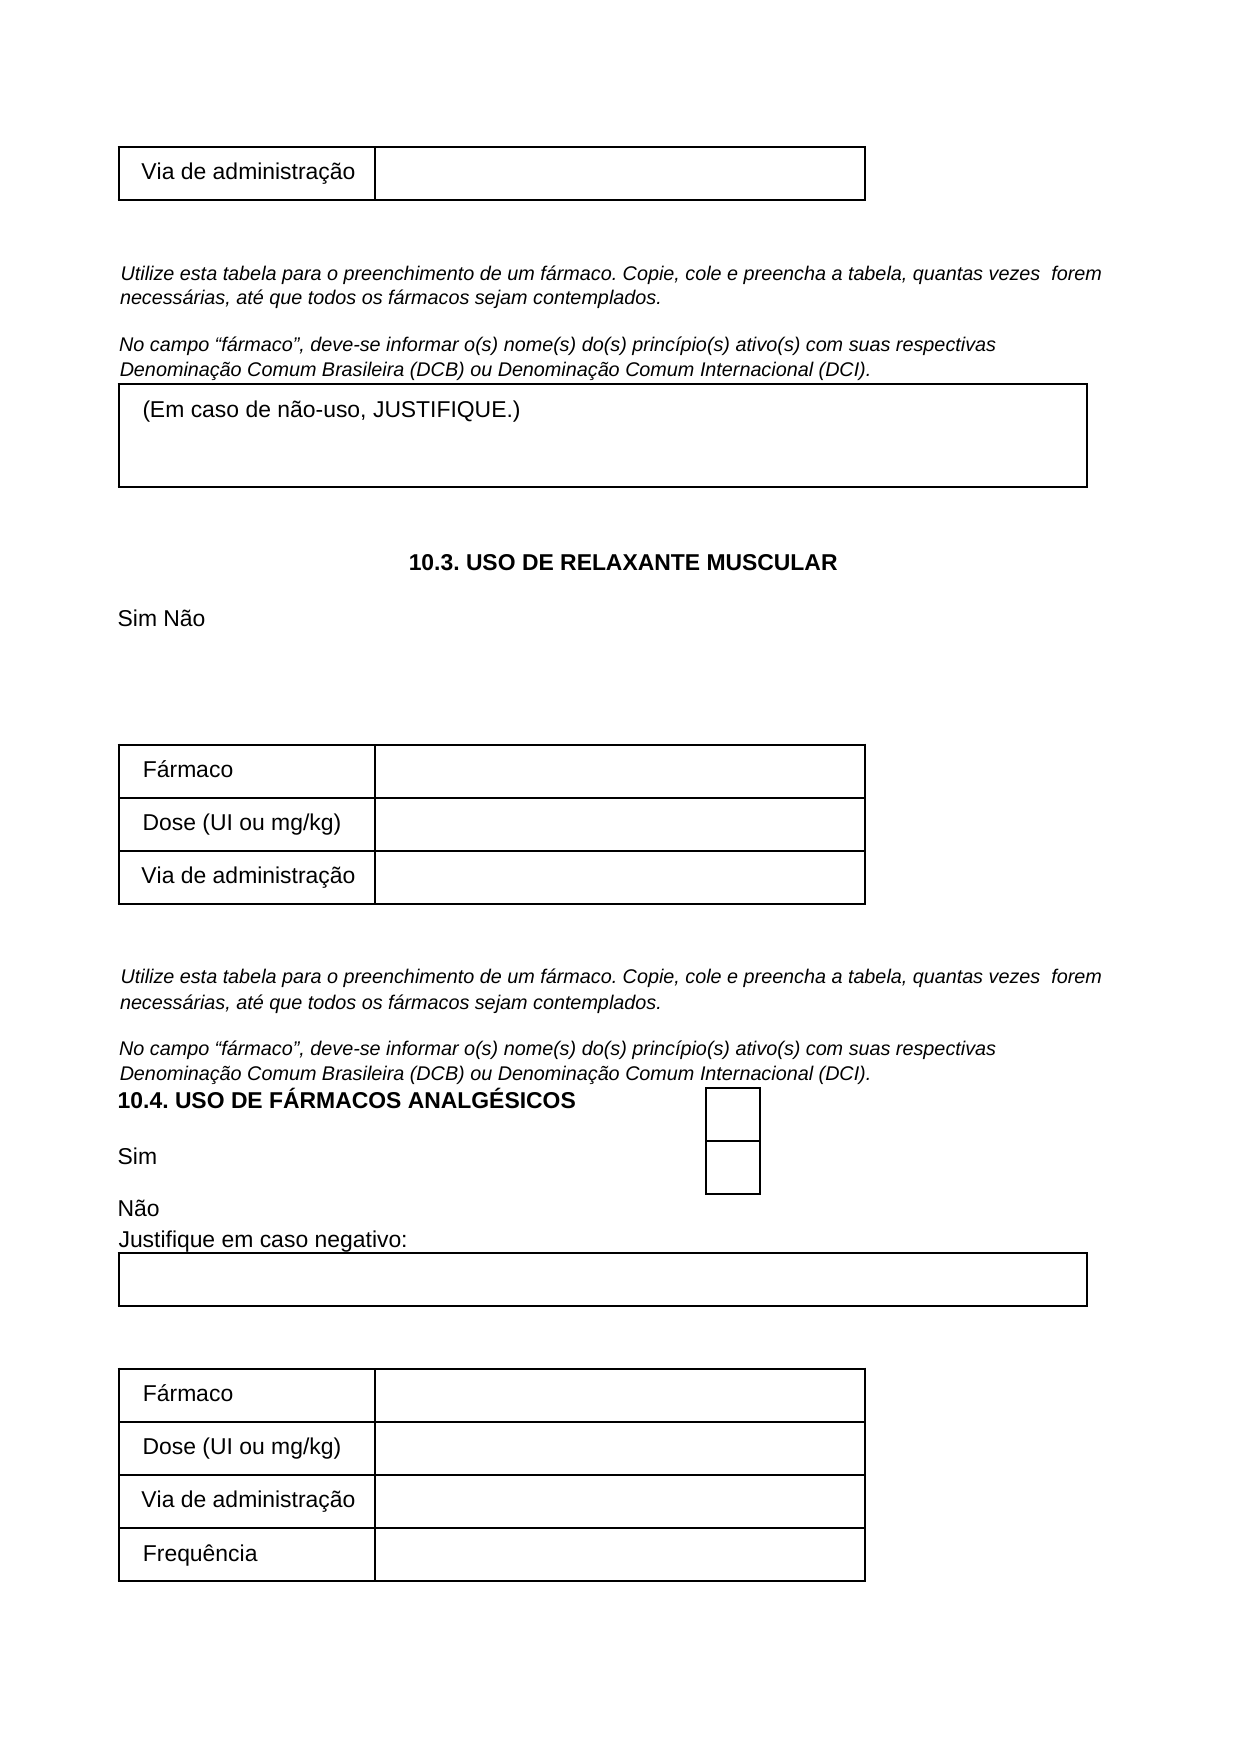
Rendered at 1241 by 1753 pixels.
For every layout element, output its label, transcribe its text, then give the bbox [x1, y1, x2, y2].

table_header Fármaco [120, 1370, 374, 1421]
text Justifique em caso negativo: [118, 1226, 1129, 1252]
table_cell [376, 148, 864, 199]
text Utilize esta tabela para o preenchimento de um fármaco. Copie, cole e preencha a tabela, quantas vezes forem necessárias, até que todos os fármacos sejam contemplados. [120, 261, 1128, 309]
table_cell [376, 1476, 864, 1527]
table_header [120, 1254, 1086, 1305]
table_cell Via de administração [120, 1476, 374, 1527]
table_header (Em caso de não-uso, JUSTIFIQUE.) [120, 385, 1086, 486]
text Sim [117, 1143, 623, 1169]
text No campo “fármaco”, deve-se informar o(s) nome(s) do(s) princípio(s) ativo(s) com suas respectivas Denominação Comum Brasileira (DCB) ou Denominação Comum Internacional (DCI). [119, 333, 1128, 381]
table_cell [376, 799, 864, 850]
text 10.3. USO DE RELAXANTE MUSCULAR [117, 549, 1129, 575]
table_cell [707, 1142, 759, 1193]
table_header [376, 1370, 864, 1421]
table_header Fármaco [120, 746, 374, 797]
table_cell Frequência [120, 1529, 374, 1580]
table_cell Dose (UI ou mg/kg) [120, 1423, 374, 1474]
text No campo “fármaco”, deve-se informar o(s) nome(s) do(s) princípio(s) ativo(s) com suas respectivas Denominação Comum Brasileira (DCB) ou Denominação Comum Internacional (DCI). [119, 1037, 1128, 1085]
table_cell [376, 852, 864, 903]
text Sim Não [117, 605, 623, 631]
text Não [117, 1195, 623, 1221]
table_header [707, 1089, 759, 1140]
text Utilize esta tabela para o preenchimento de um fármaco. Copie, cole e preencha a tabela, quantas vezes forem necessárias, até que todos os fármacos sejam contemplados. [120, 965, 1128, 1013]
text 10.4. USO DE FÁRMACOS ANALGÉSICOS [117, 1087, 623, 1113]
table_cell [376, 1423, 864, 1474]
table_cell Via de administração [120, 148, 374, 199]
table_header [376, 746, 864, 797]
table_cell Dose (UI ou mg/kg) [120, 799, 374, 850]
table_cell [376, 1529, 864, 1580]
table_cell Via de administração [120, 852, 374, 903]
